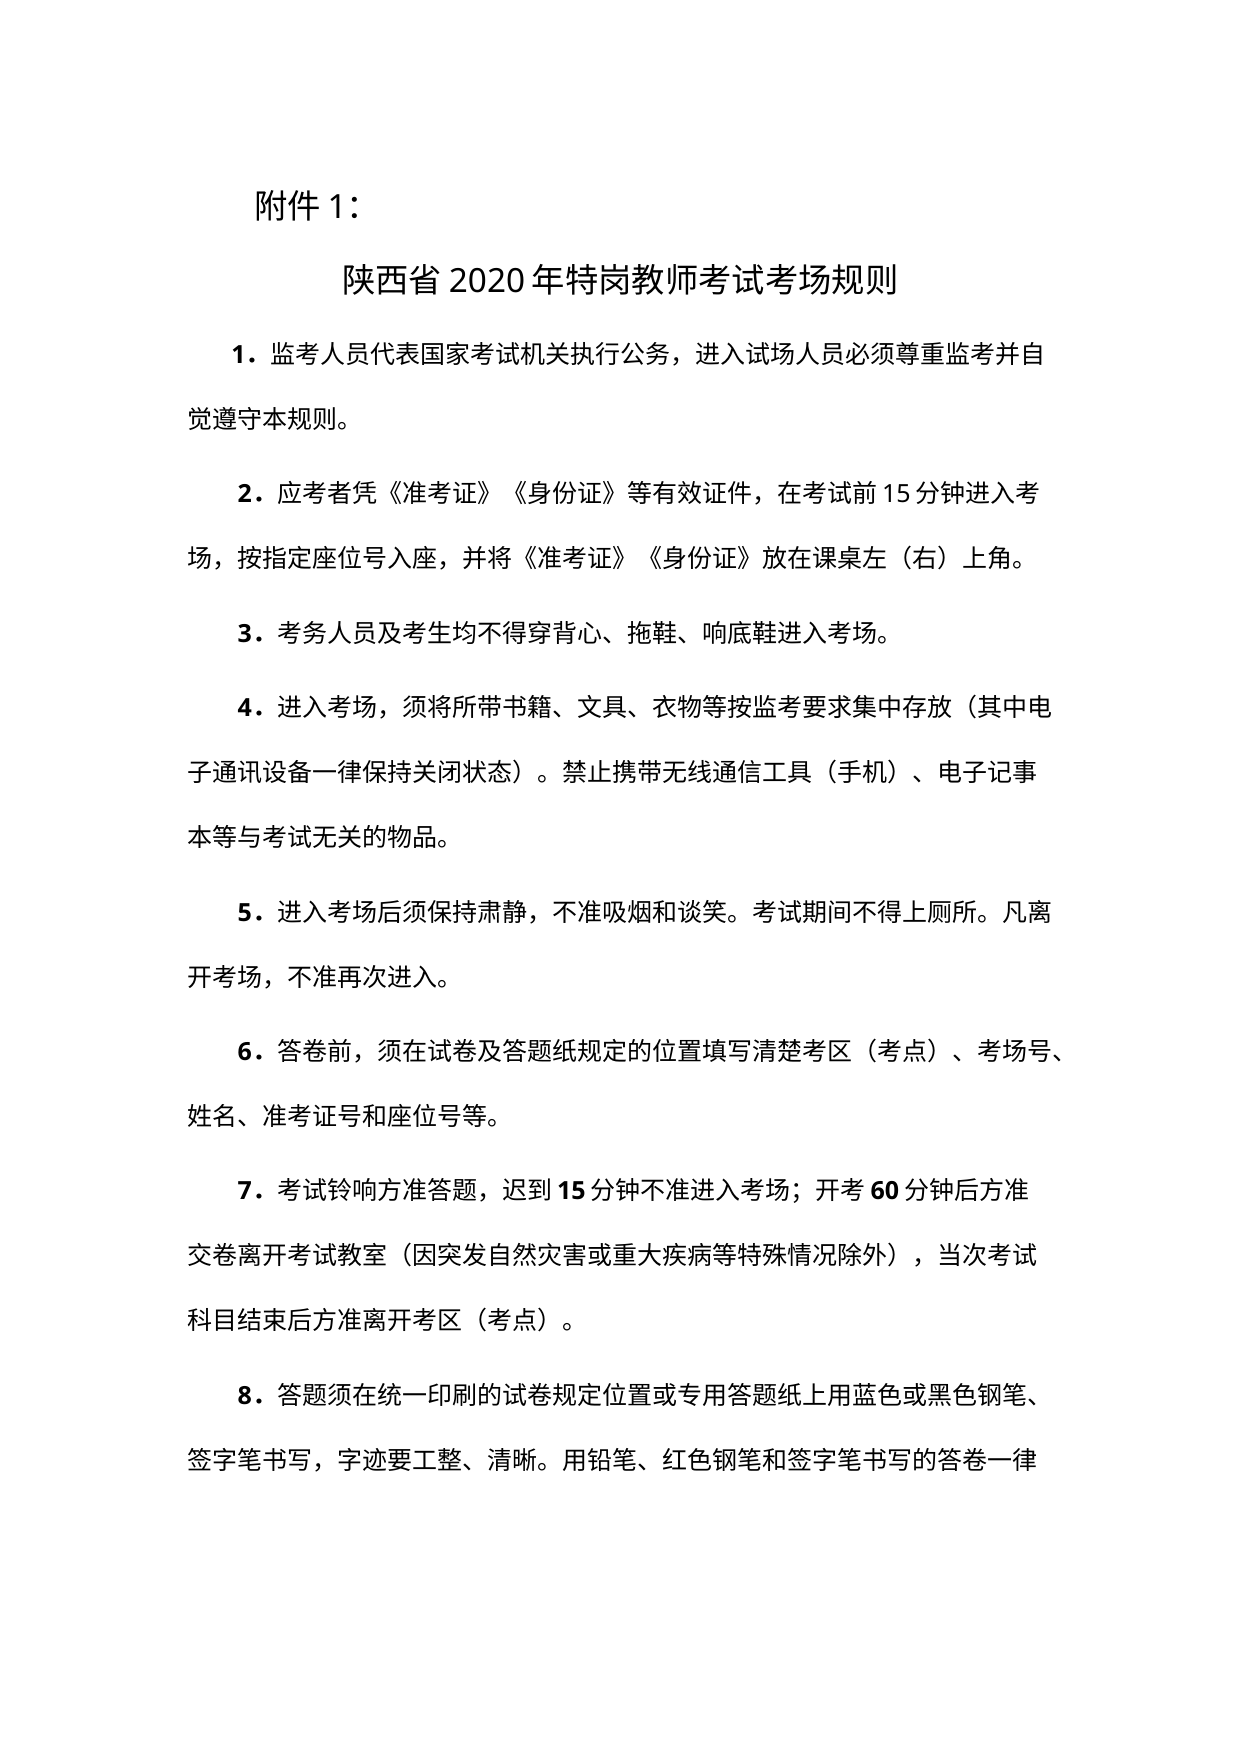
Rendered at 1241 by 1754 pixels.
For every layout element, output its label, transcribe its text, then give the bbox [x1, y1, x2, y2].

text 陕西省2020年特岗教师考试考场规则 [187, 246, 1053, 311]
text 2．应考者凭《准考证》《身份证》等有效证件，在考试前15分钟进入考场，按指定座位号入座，并将《准考证》《身份证》放在课桌左（右）上角。 [187, 459, 1053, 589]
text 1．监考人员代表国家考试机关执行公务，进入试场人员必须尊重监考并自觉遵守本规则。 [187, 320, 1053, 450]
text 4．进入考场，须将所带书籍、文具、衣物等按监考要求集中存放（其中电子通讯设备一律保持关闭状态）。禁止携带无线通信工具（手机）、电子记事本等与考试无关的物品。 [187, 673, 1053, 868]
text 3．考务人员及考生均不得穿背心、拖鞋、响底鞋进入考场。 [187, 599, 1053, 664]
text 7．考试铃响方准答题，迟到15分钟不准进入考场；开考60分钟后方准交卷离开考试教室（因突发自然灾害或重大疾病等特殊情况除外），当次考试科目结束后方准离开考区（考点）。 [187, 1156, 1053, 1351]
text 6．答卷前，须在试卷及答题纸规定的位置填写清楚考区（考点）、考场号、姓名、准考证号和座位号等。 [187, 1017, 1053, 1147]
text 5．进入考场后须保持肃静，不准吸烟和谈笑。考试期间不得上厕所。凡离开考场，不准再次进入。 [187, 878, 1053, 1008]
text 附件1： [187, 171, 1053, 236]
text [187, 1361, 1053, 1491]
